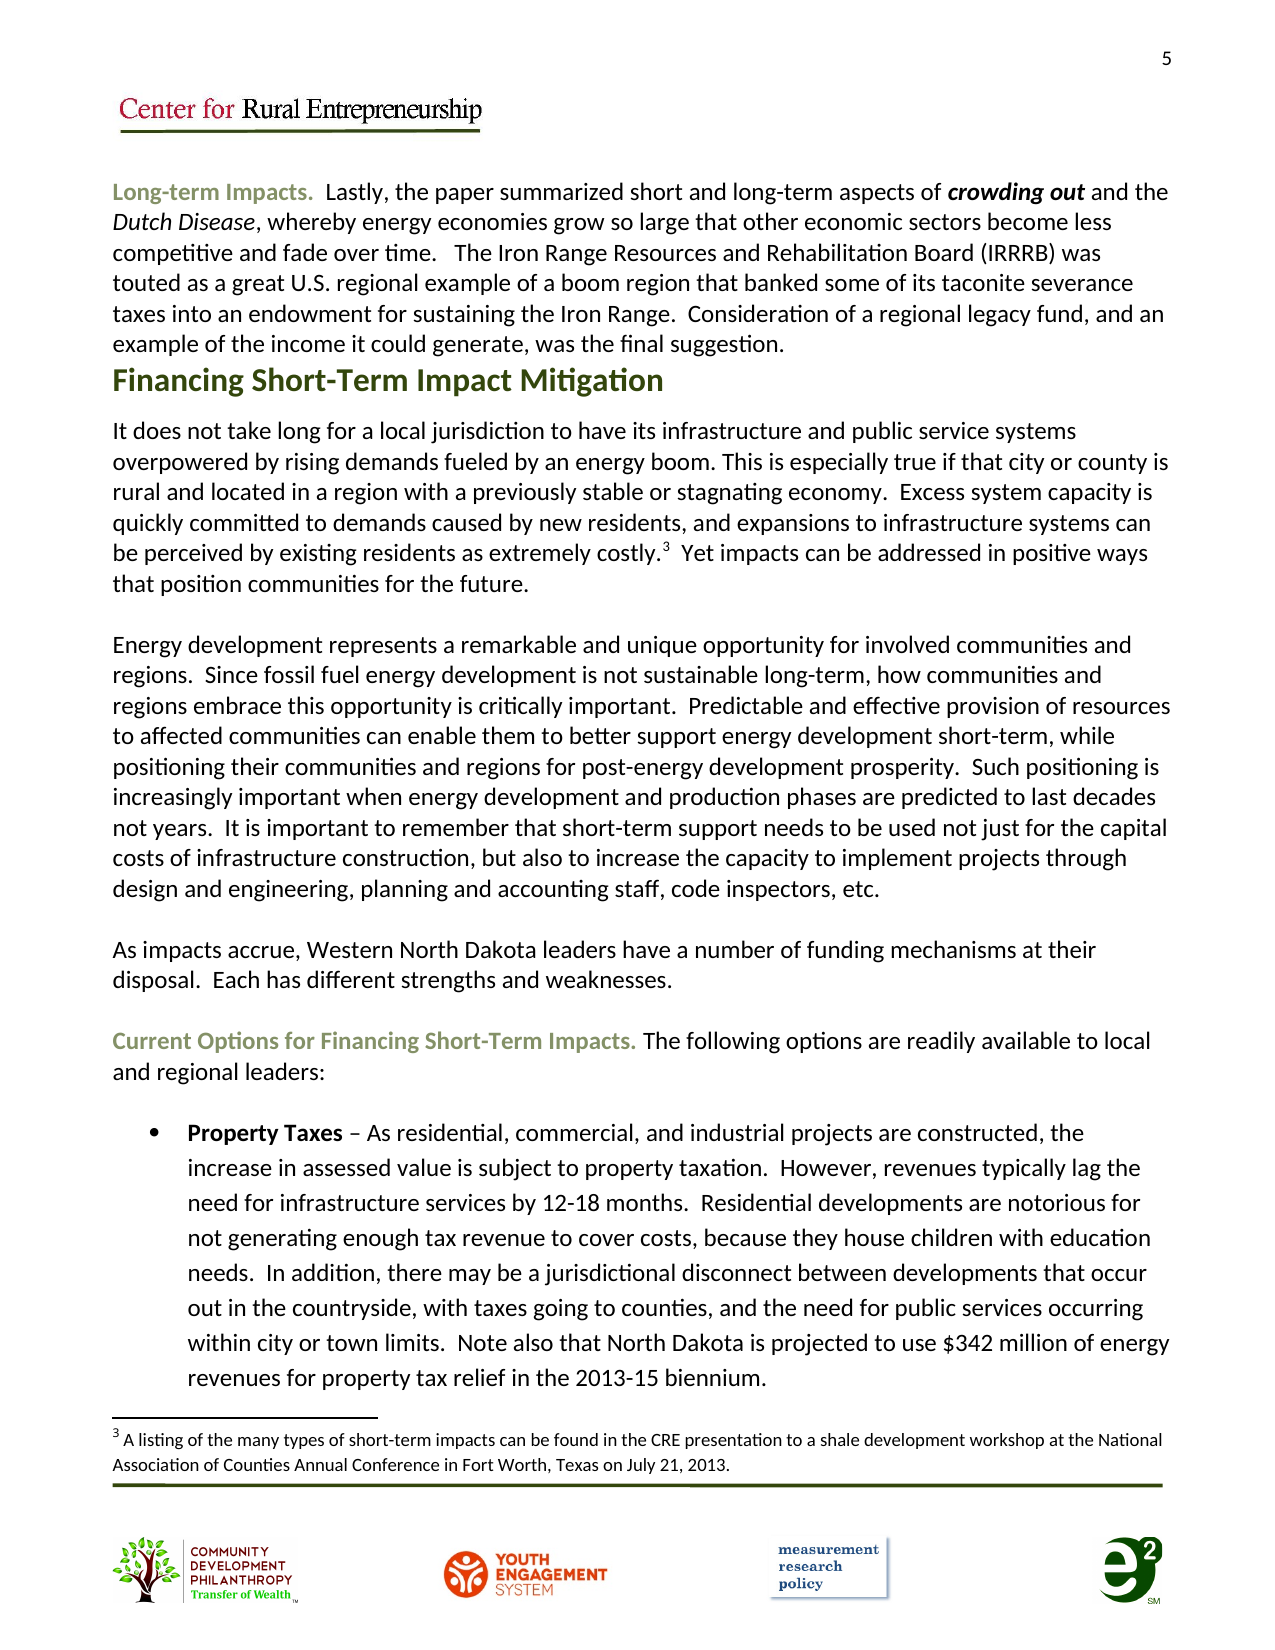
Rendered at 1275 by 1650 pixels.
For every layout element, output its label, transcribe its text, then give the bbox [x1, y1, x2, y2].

text As impacts accrue, Western North Dakota leaders have a number of funding mechanisms at their disposal. Each has different strengths and weaknesses. [112, 934, 1172, 995]
text Current Options for Financing Short-Term Impacts. The following options are readily available to local and regional leaders: [112, 1026, 1172, 1087]
text Energy development represents a remarkable and unique opportunity for involved communities and regions. Since fossil fuel energy development is not sustainable long-term, how communities and regions embrace this opportunity is critically important. Predictable and effective provision of resources to affected communities can enable them to better support energy development short-term, while positioning their communities and regions for post-energy development prosperity. Such positioning is increasingly important when energy development and production phases are predicted to last decades not years. It is important to remember that short-term support needs to be used not just for the capital costs of infrastructure construction, but also to increase the capacity to implement projects through design and engineering, planning and accounting staff, code inspectors, etc. [112, 629, 1172, 903]
picture [112, 1537, 298, 1603]
text Financing Short-Term Impact Mitigation [112, 359, 1172, 400]
text Long-term Impacts. Lastly, the paper summarized short and long-term aspects of crowding out and the Dutch Disease, whereby energy economies grow so large that other economic sectors become less competitive and fade over time. The Iron Range Resources and Rehabilitation Board (IRRRB) was touted as a great U.S. regional example of a boom region that banked some of its taconite severance taxes into an endowment for sustaining the Iron Range. Consideration of a regional legacy fund, and an example of the income it could generate, was the final suggestion. [112, 176, 1172, 359]
list Property Taxes – As residential, commercial, and industrial projects are constructed, the increase in assessed value is subject to property taxation. However, revenues typically lag the need for infrastructure services by 12-18 months. Residential developments are notorious for not generating enough tax revenue to cover costs, because they house children with education needs. In addition, there may be a jurisdictional disconnect between developments that occur out in the countryside, with taxes going to counties, and the need for public services occurring within city or town limits. Note also that North Dakota is projected to use $342 million of energy revenues for property tax relief in the 2013-15 biennium. [150, 1117, 1172, 1393]
picture [1092, 1537, 1163, 1604]
picture [437, 1537, 613, 1616]
picture [112, 70, 527, 146]
picture [766, 1533, 893, 1603]
text It does not take long for a local jurisdiction to have its infrastructure and public service systems overpowered by rising demands fueled by an energy boom. This is especially true if that city or county is rural and located in a region with a previously stable or stagnating economy. Excess system capacity is quickly committed to demands caused by new residents, and expansions to infrastructure systems can be perceived by existing residents as extremely costly. Yet impacts can be addressed in positive ways that position communities for the future. [112, 415, 1172, 598]
